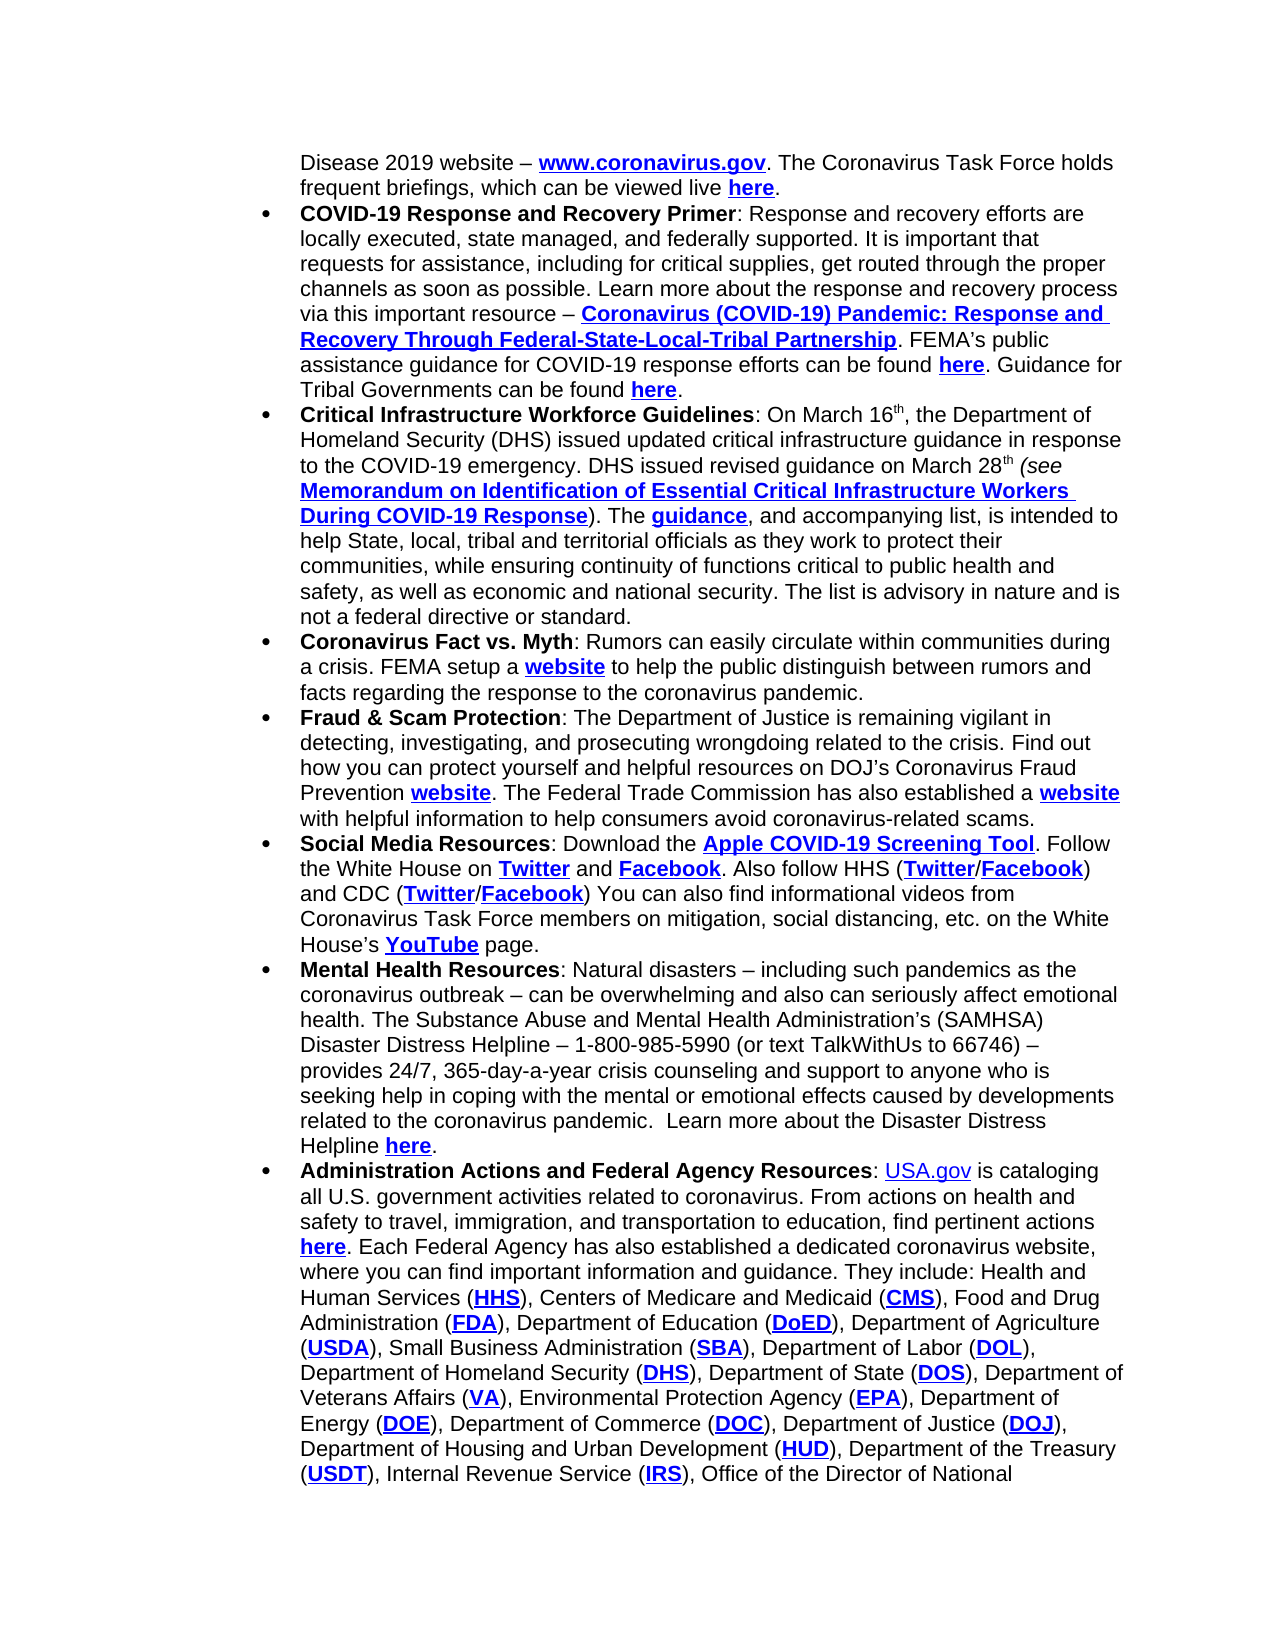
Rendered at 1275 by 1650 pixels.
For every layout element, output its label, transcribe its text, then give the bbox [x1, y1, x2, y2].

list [262, 150, 1125, 200]
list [262, 1158, 1125, 1486]
list Coronavirus Fact vs. Myth: Rumors can easily circulate within communities during a crisis. FEMA setup a website to help the public distinguish between rumors and facts regarding the response to the coronavirus pandemic. [262, 629, 1125, 704]
list Mental Health Resources: Natural disasters – including such pandemics as the coronavirus outbreak – can be overwhelming and also can seriously affect emotional health. The Substance Abuse and Mental Health Administration’s (SAMHSA) Disaster Distress Helpline – 1-800-985-5990 (or text TalkWithUs to 66746) – provides 24/7, 365-day-a-year crisis counseling and support to anyone who is seeking help in coping with the mental or emotional effects caused by developments related to the coronavirus pandemic. Learn more about the Disaster Distress Helpline here. [262, 957, 1125, 1158]
list Social Media Resources: Download the Apple COVID-19 Screening Tool. Follow the White House on Twitter and Facebook. Also follow HHS (Twitter/Facebook) and CDC (Twitter/Facebook) You can also find informational videos from Coronavirus Task Force members on mitigation, social distancing, etc. on the White House’s YouTube page. [262, 831, 1125, 957]
list Critical Infrastructure Workforce Guidelines: On March 16th, the Department of Homeland Security (DHS) issued updated critical infrastructure guidance in response to the COVID-19 emergency. DHS issued revised guidance on March 28th (see Memorandum on Identification of Essential Critical Infrastructure Workers During COVID-19 Response). The guidance, and accompanying list, is intended to help State, local, tribal and territorial officials as they work to protect their communities, while ensuring continuity of functions critical to public health and safety, as well as economic and national security. The list is advisory in nature and is not a federal directive or standard. [262, 402, 1125, 629]
list COVID-19 Response and Recovery Primer: Response and recovery efforts are locally executed, state managed, and federally supported. It is important that requests for assistance, including for critical supplies, get routed through the proper channels as soon as possible. Learn more about the response and recovery process via this important resource – Coronavirus (COVID-19) Pandemic: Response and Recovery Through Federal-State-Local-Tribal Partnership. FEMA’s public assistance guidance for COVID-19 response efforts can be found here. Guidance for Tribal Governments can be found here. [262, 200, 1125, 402]
list Fraud & Scam Protection: The Department of Justice is remaining vigilant in detecting, investigating, and prosecuting wrongdoing related to the crisis. Find out how you can protect yourself and helpful resources on DOJ’s Coronavirus Fraud Prevention website. The Federal Trade Commission has also established a website with helpful information to help consumers avoid coronavirus-related scams. [262, 704, 1125, 831]
